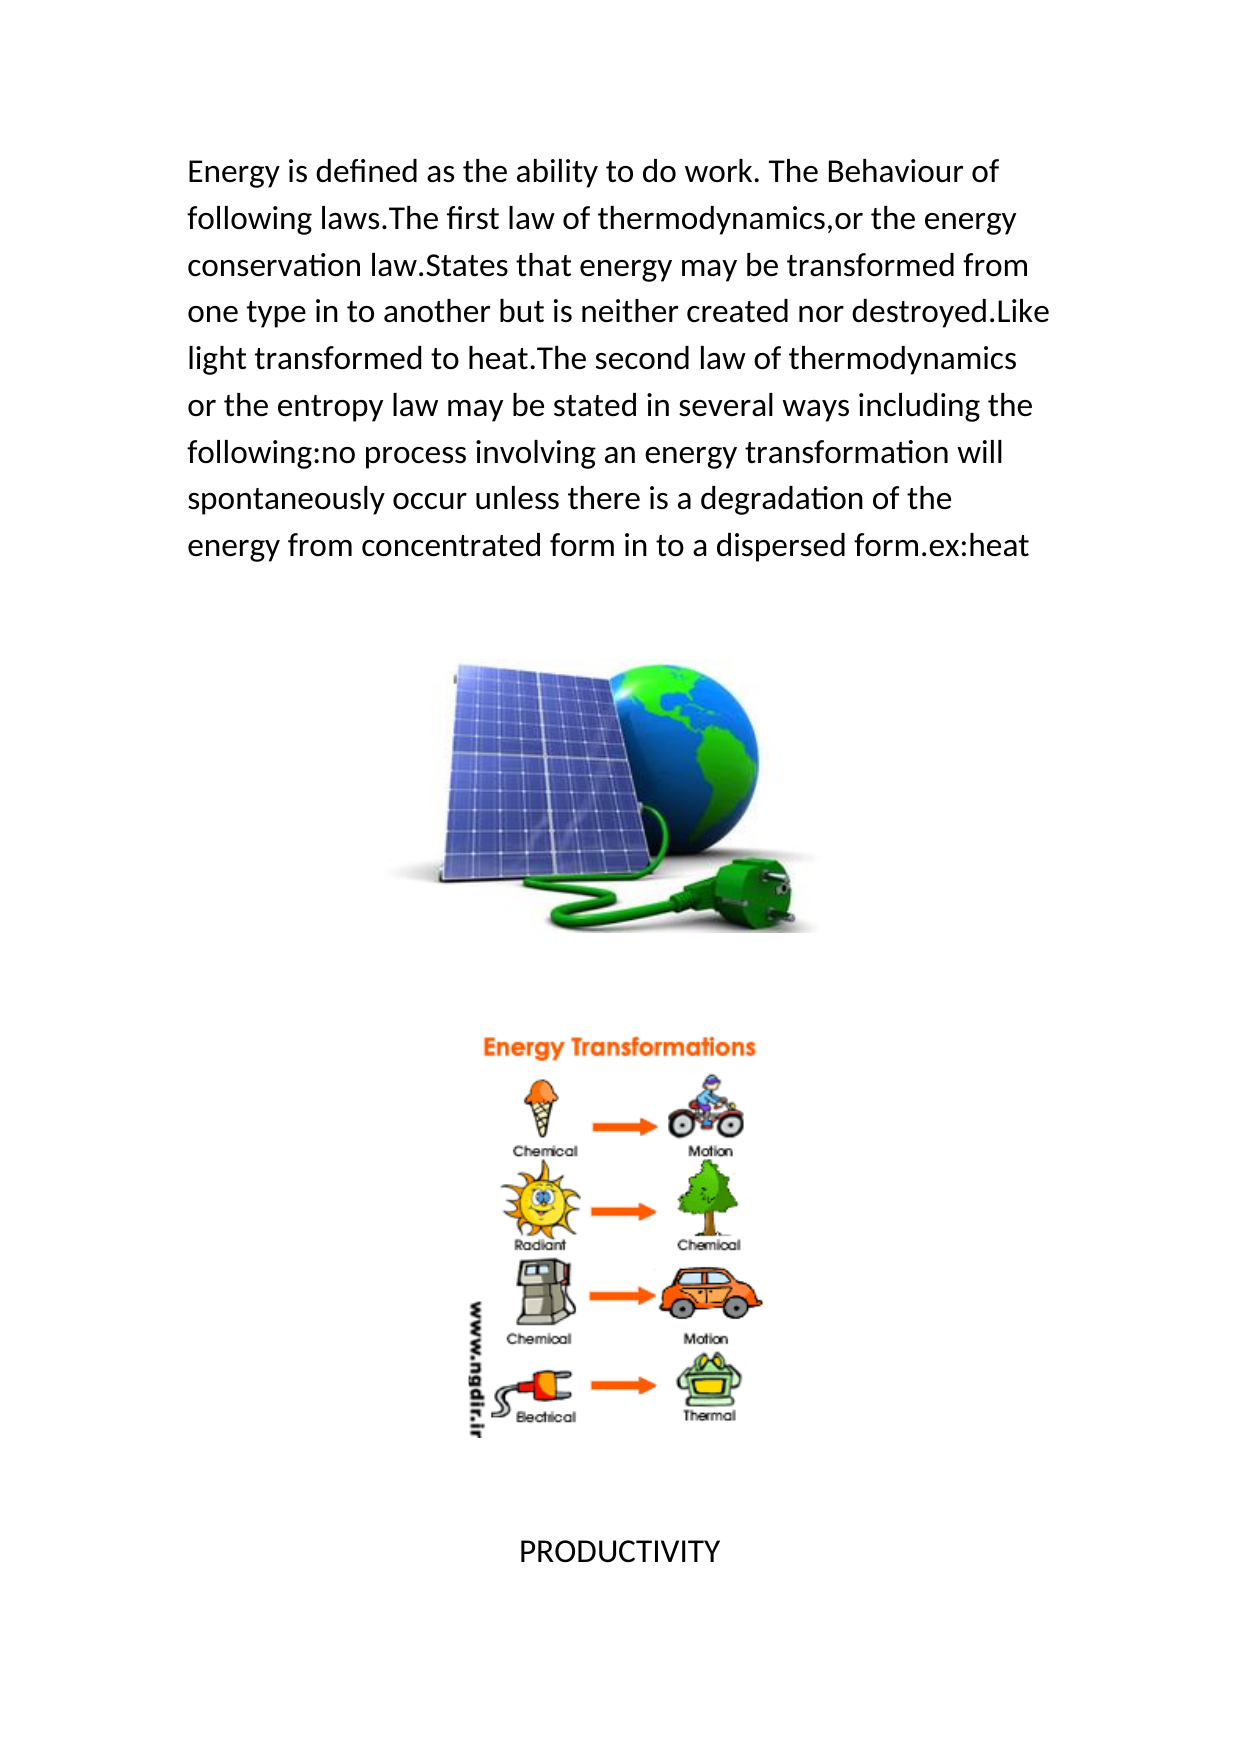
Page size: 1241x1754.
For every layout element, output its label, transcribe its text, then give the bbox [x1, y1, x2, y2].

text PRODUCTIVITY [187, 1531, 1053, 1571]
picture [382, 659, 858, 933]
picture [468, 1025, 772, 1438]
text Energy is defined as the ability to do work. The Behaviour of following laws.The first law of thermodynamics,or the energy conservation law.States that energy may be transformed from one type in to another but is neither created nor destroyed.Like light transformed to heat.The second law of thermodynamics or the entropy law may be stated in several ways including the following:no process involving an energy transformation will spontaneously occur unless there is a degradation of the energy from concentrated form in to a dispersed form.ex:heat [187, 150, 1053, 565]
